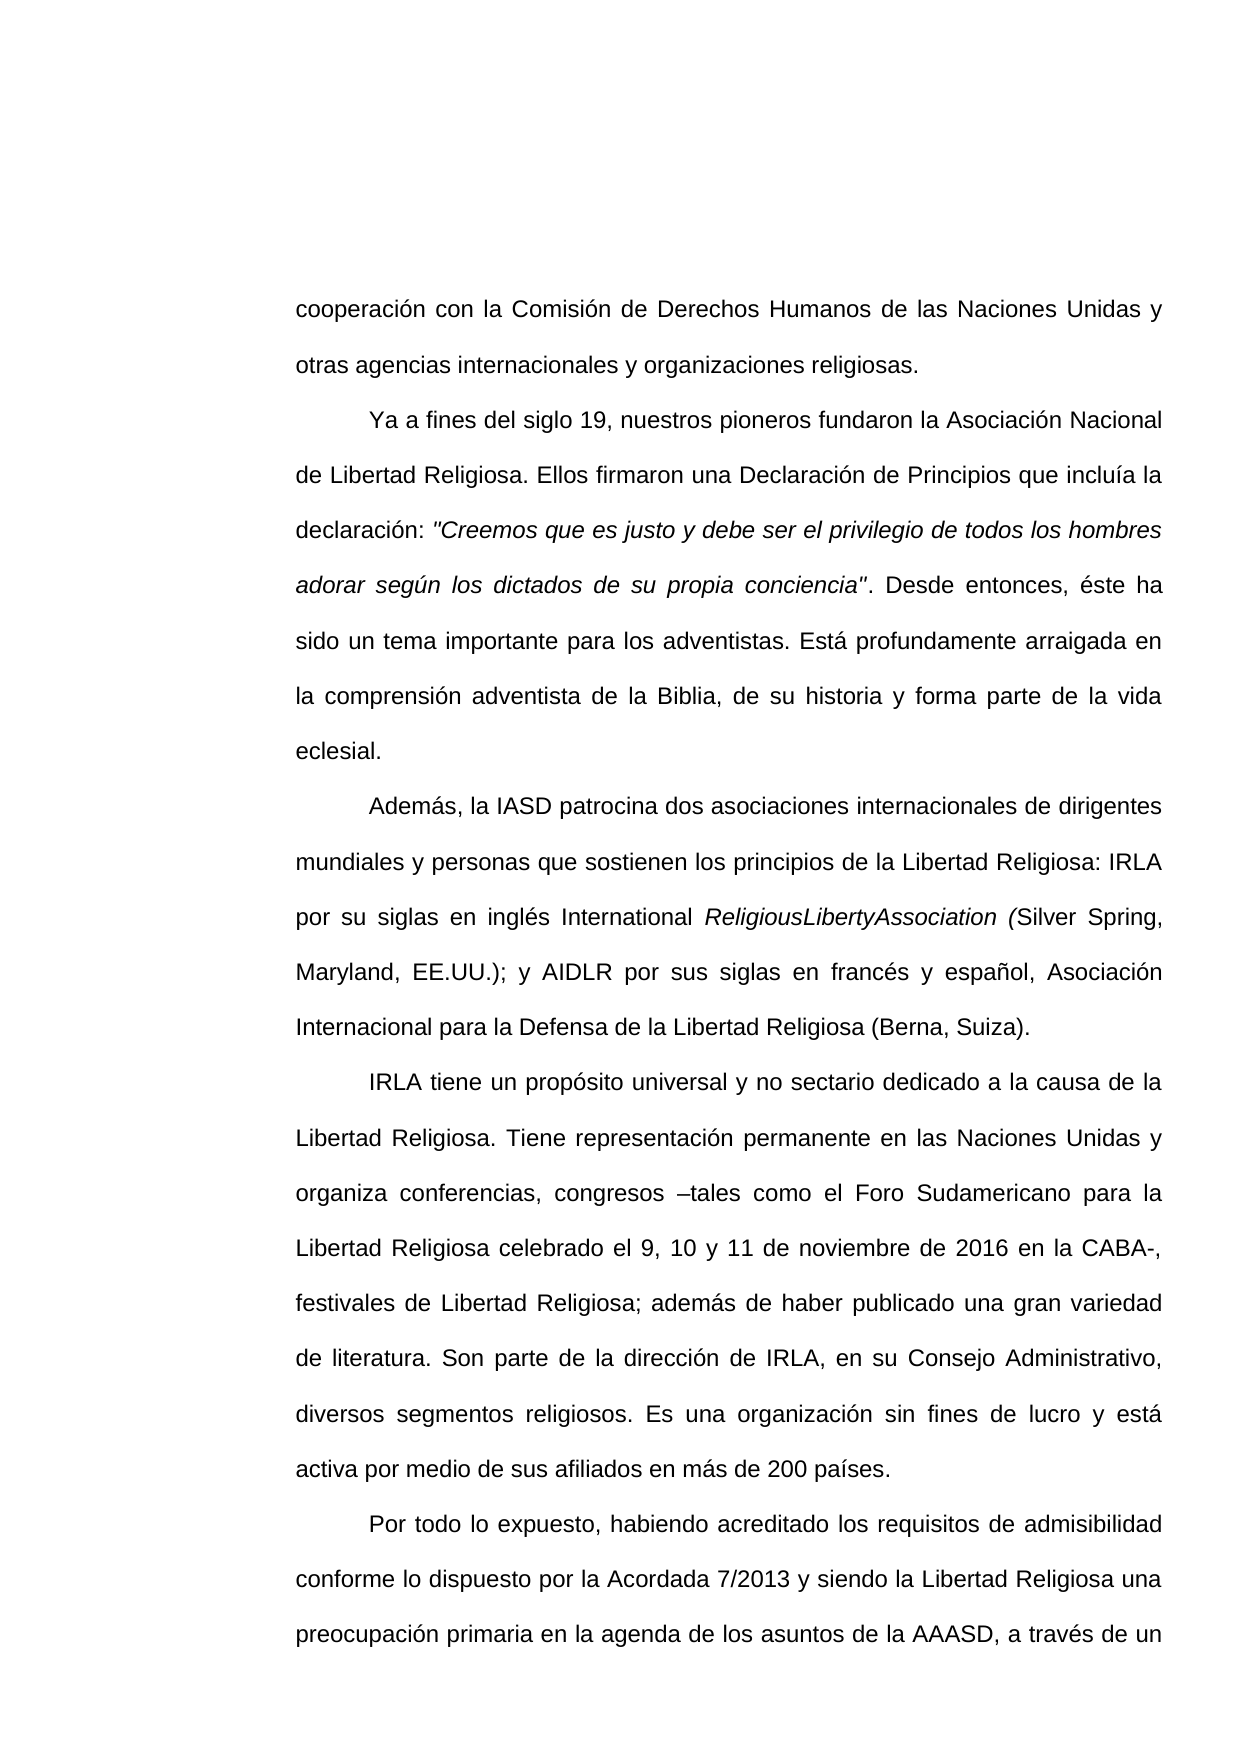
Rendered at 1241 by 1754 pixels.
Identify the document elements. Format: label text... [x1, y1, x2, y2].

text IRLA tiene un propósito universal y no sectario dedicado a la causa de la Libertad Religiosa. Tiene representación permanente en las Naciones Unidas y organiza conferencias, congresos –tales como el Foro Sudamericano para la Libertad Religiosa celebrado el 9, 10 y 11 de noviembre de 2016 en la CABA-, festivales de Libertad Religiosa; además de haber publicado una gran variedad de literatura. Son parte de la dirección de IRLA, en su Consejo Administrativo, diversos segmentos religiosos. Es una organización sin fines de lucro y está activa por medio de sus afiliados en más de 200 países. [295, 1068, 1163, 1482]
text Además, la IASD patrocina dos asociaciones internacionales de dirigentes mundiales y personas que sostienen los principios de la Libertad Religiosa: IRLA por su siglas en inglés International ReligiousLibertyAssociation (Silver Spring, Maryland, EE.UU.); y AIDLR por sus siglas en francés y español, Asociación Internacional para la Defensa de la Libertad Religiosa (Berna, Suiza). [295, 792, 1163, 1041]
text Ya a fines del siglo 19, nuestros pioneros fundaron la Asociación Nacional de Libertad Religiosa. Ellos firmaron una Declaración de Principios que incluía la declaración: "Creemos que es justo y debe ser el privilegio de todos los hombres adorar según los dictados de su propia conciencia". Desde entonces, éste ha sido un tema importante para los adventistas. Está profundamente arraigada en la comprensión adventista de la Biblia, de su historia y forma parte de la vida eclesial. [295, 406, 1163, 764]
